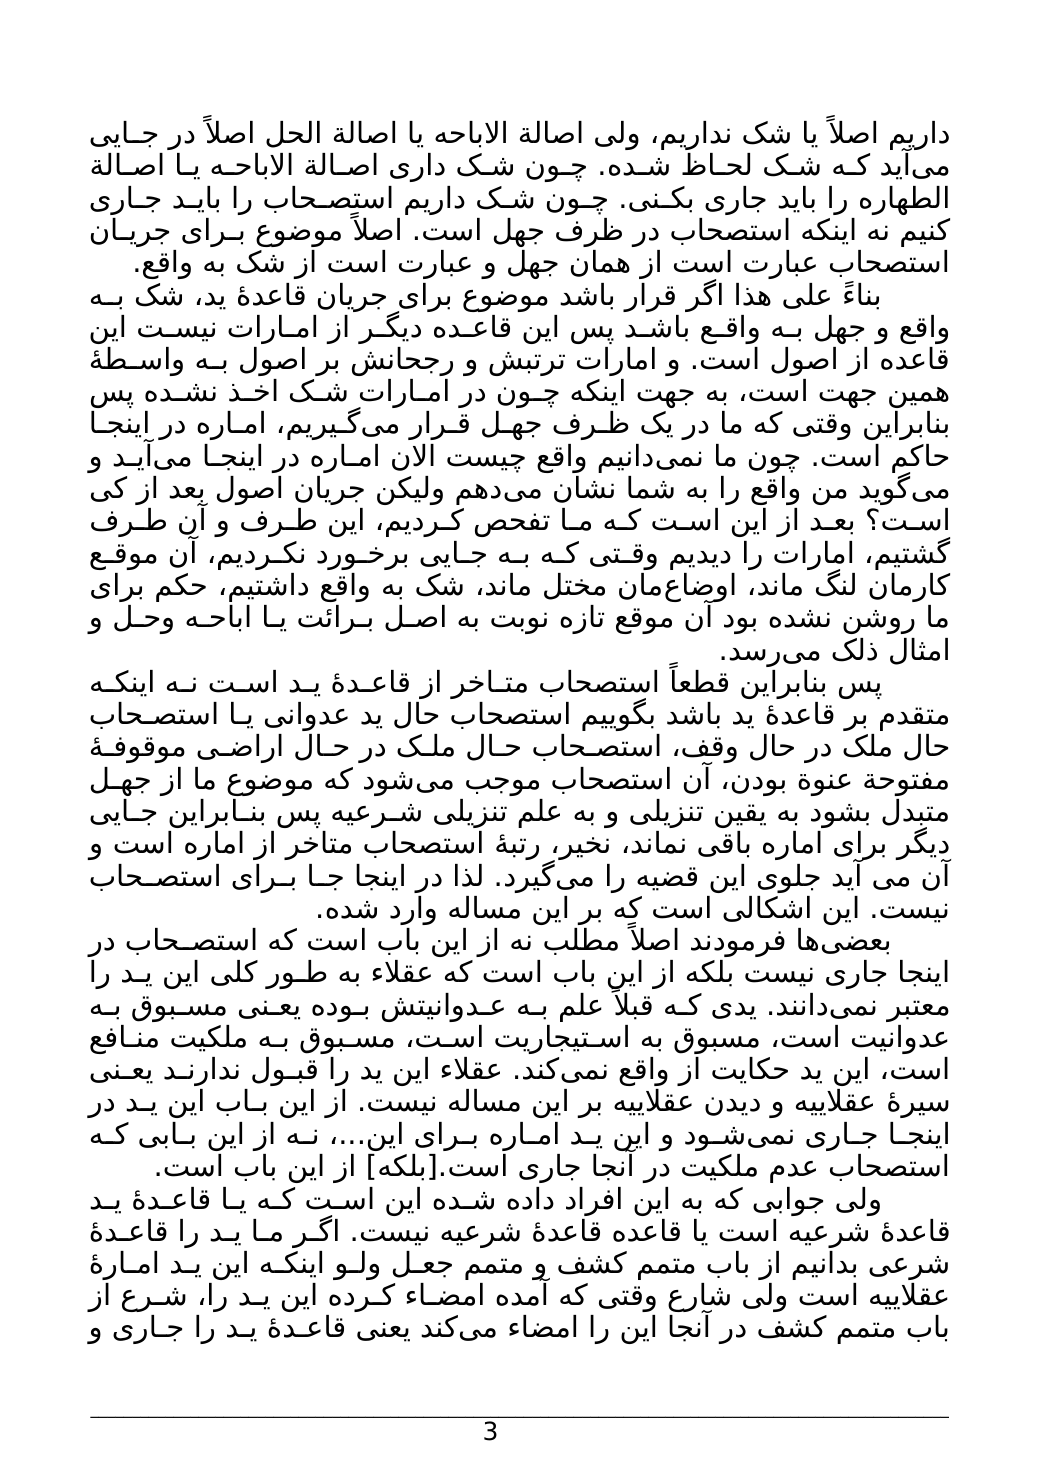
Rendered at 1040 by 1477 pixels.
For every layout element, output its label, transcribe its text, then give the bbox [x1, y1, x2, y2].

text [89, 118, 951, 279]
text پس بنابراین قطعاً استصحاب متاخر از قاعدۀ ید است نه اینکه متقدم بر قاعدۀ ید باشد بگوییم استصحاب حال ید عدوانی یا استصحاب حال ملک در حال وقف، استصحاب حال ملک در حال اراضی موقوفۀ مفتوحة عنوة بودن، آن استصحاب موجب می‌شود که موضوع ما از جهل متبدل بشود به یقین تنزیلی و به علم تنزیلی شرعیه پس بنابراین جایی دیگر برای اماره باقی نماند، نخیر، رتبۀ استصحاب متاخر از اماره است و آن می آید جلوی این قضیه را می‌گیرد. لذا در اینجا جا برای استصحاب نیست. این اشکالی است که بر این مساله وارد شده. [89, 667, 951, 925]
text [89, 1183, 951, 1345]
text بناءً علی هذا اگر قرار باشد موضوع برای جریان قاعدۀ ید، شک به واقع و جهل به واقع باشد پس این قاعده دیگر از امارات نیست این قاعده از اصول است. و امارات ترتبش و رجحانش بر اصول به واسطۀ همین جهت است، به جهت اینکه چون در امارات شک اخذ نشده پس بنابراین وقتی که ما در یک ظرف جهل قرار می‌گیریم، اماره در اینجا حاکم است. چون ما نمی‌دانیم واقع چیست الان اماره در اینجا می‌آید و می‌گوید من واقع را به شما نشان می‌دهم ولیکن جریان اصول بعد از کی است؟ بعد از این است که ما تفحص کردیم، این طرف و آن طرف گشتیم، امارات را دیدیم وقتی که به جایی برخورد نکردیم، آن موقع کارمان لنگ ماند، اوضاع‌مان مختل ماند، شک به واقع داشتیم، حکم برای ما روشن نشده بود آن موقع تازه نوبت به اصل برائت یا اباحه وحل و امثال ذلک می‌رسد. [89, 279, 951, 667]
text بعضی‌ها فرمودند اصلاً مطلب نه از این باب است که استصحاب در اینجا جاری نیست بلکه از این باب است که عقلاء به طور کلی این ید را معتبر نمی‌دانند. یدی که قبلاً علم به عدوانیتش بوده یعنی مسبوق به عدوانیت است، مسبوق به استیجاریت است، مسبوق به ملکیت منافع است، این ید حکایت از واقع نمی‌کند. عقلاء این ید را قبول ندارند یعنی سیرۀ عقلاییه و دیدن عقلاییه بر این مساله نیست. از این باب این ید در اینجا جاری نمی‌شود و این ید اماره برای این...، نه از این بابی که استصحاب عدم ملکیت در آنجا جاری است.[بلکه] از این باب است. [89, 925, 951, 1183]
